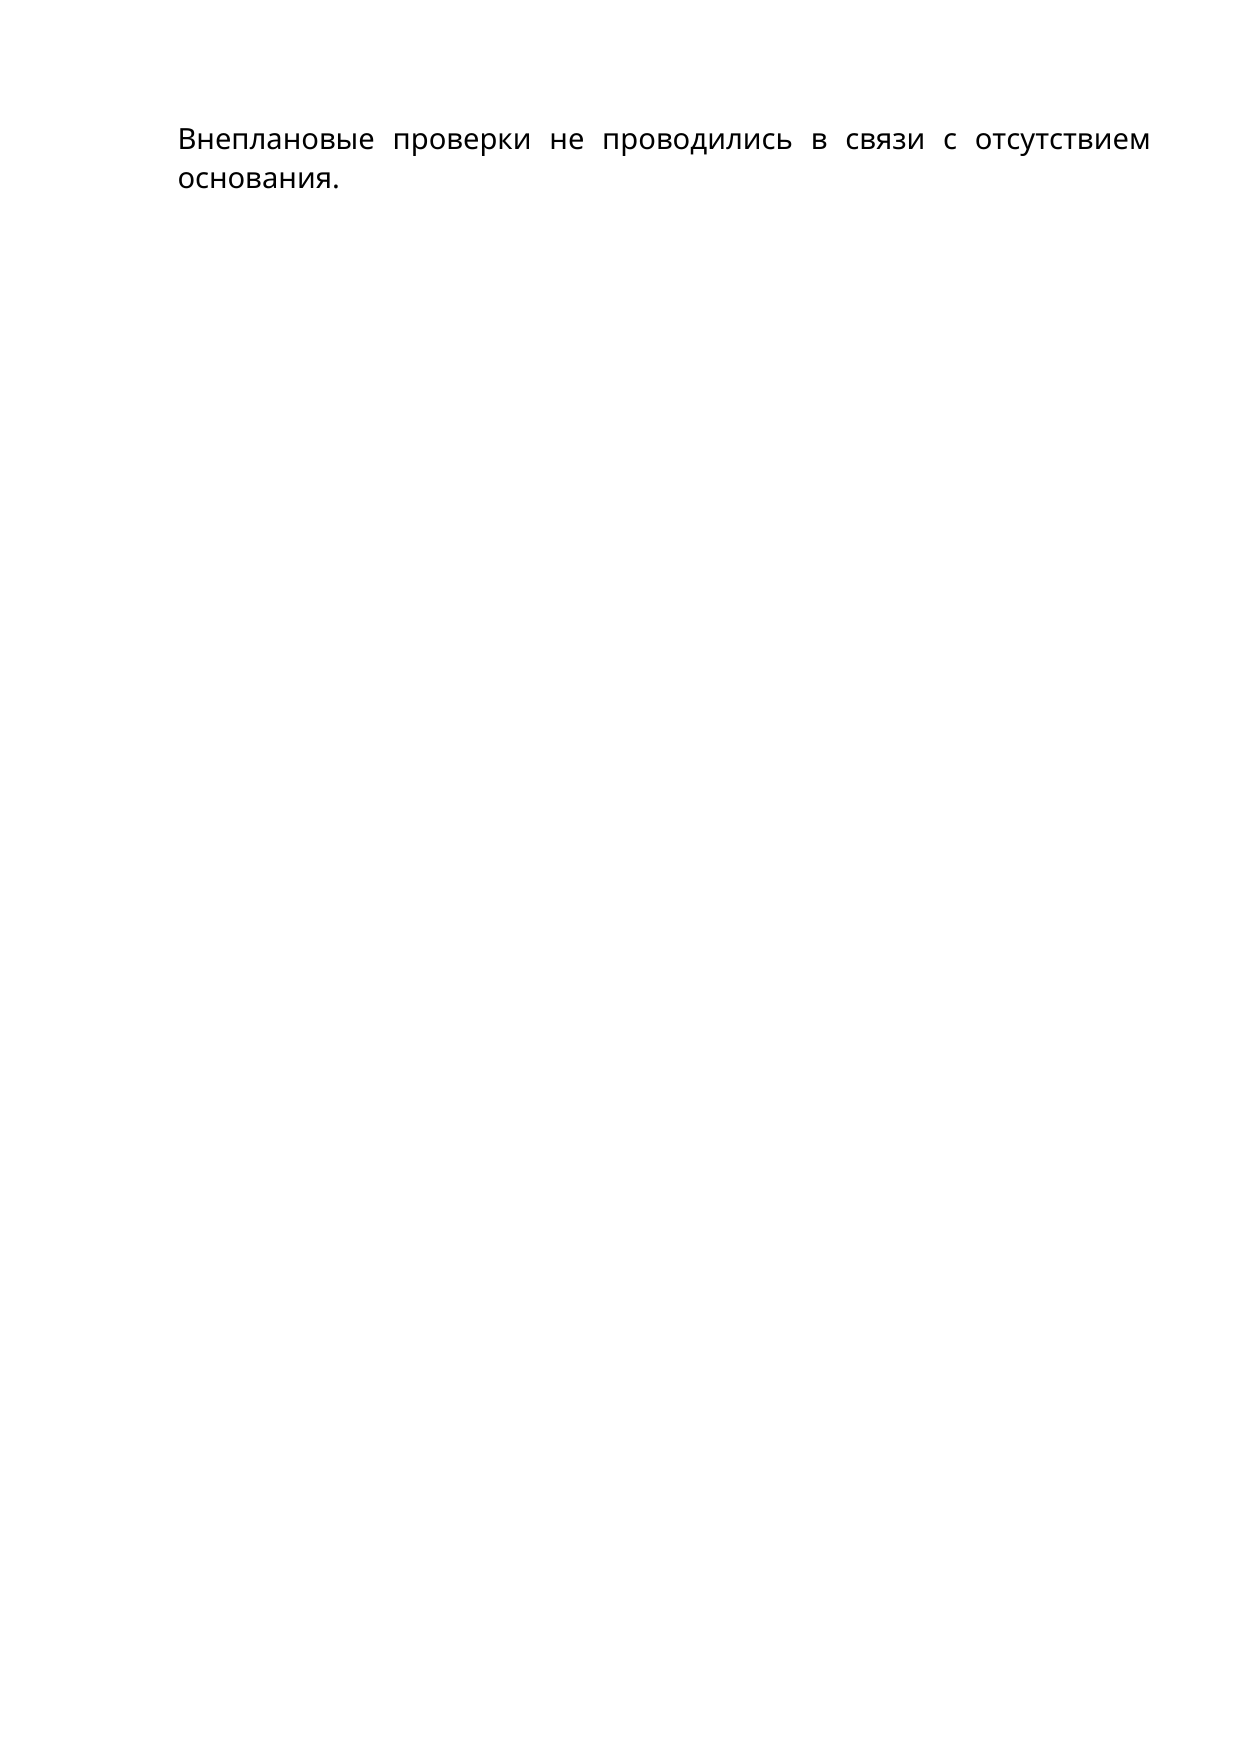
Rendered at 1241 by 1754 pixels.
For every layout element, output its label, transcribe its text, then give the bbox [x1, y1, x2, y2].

text Внеплановые проверки не проводились в связи с отсутствием основания. [177, 118, 1152, 197]
